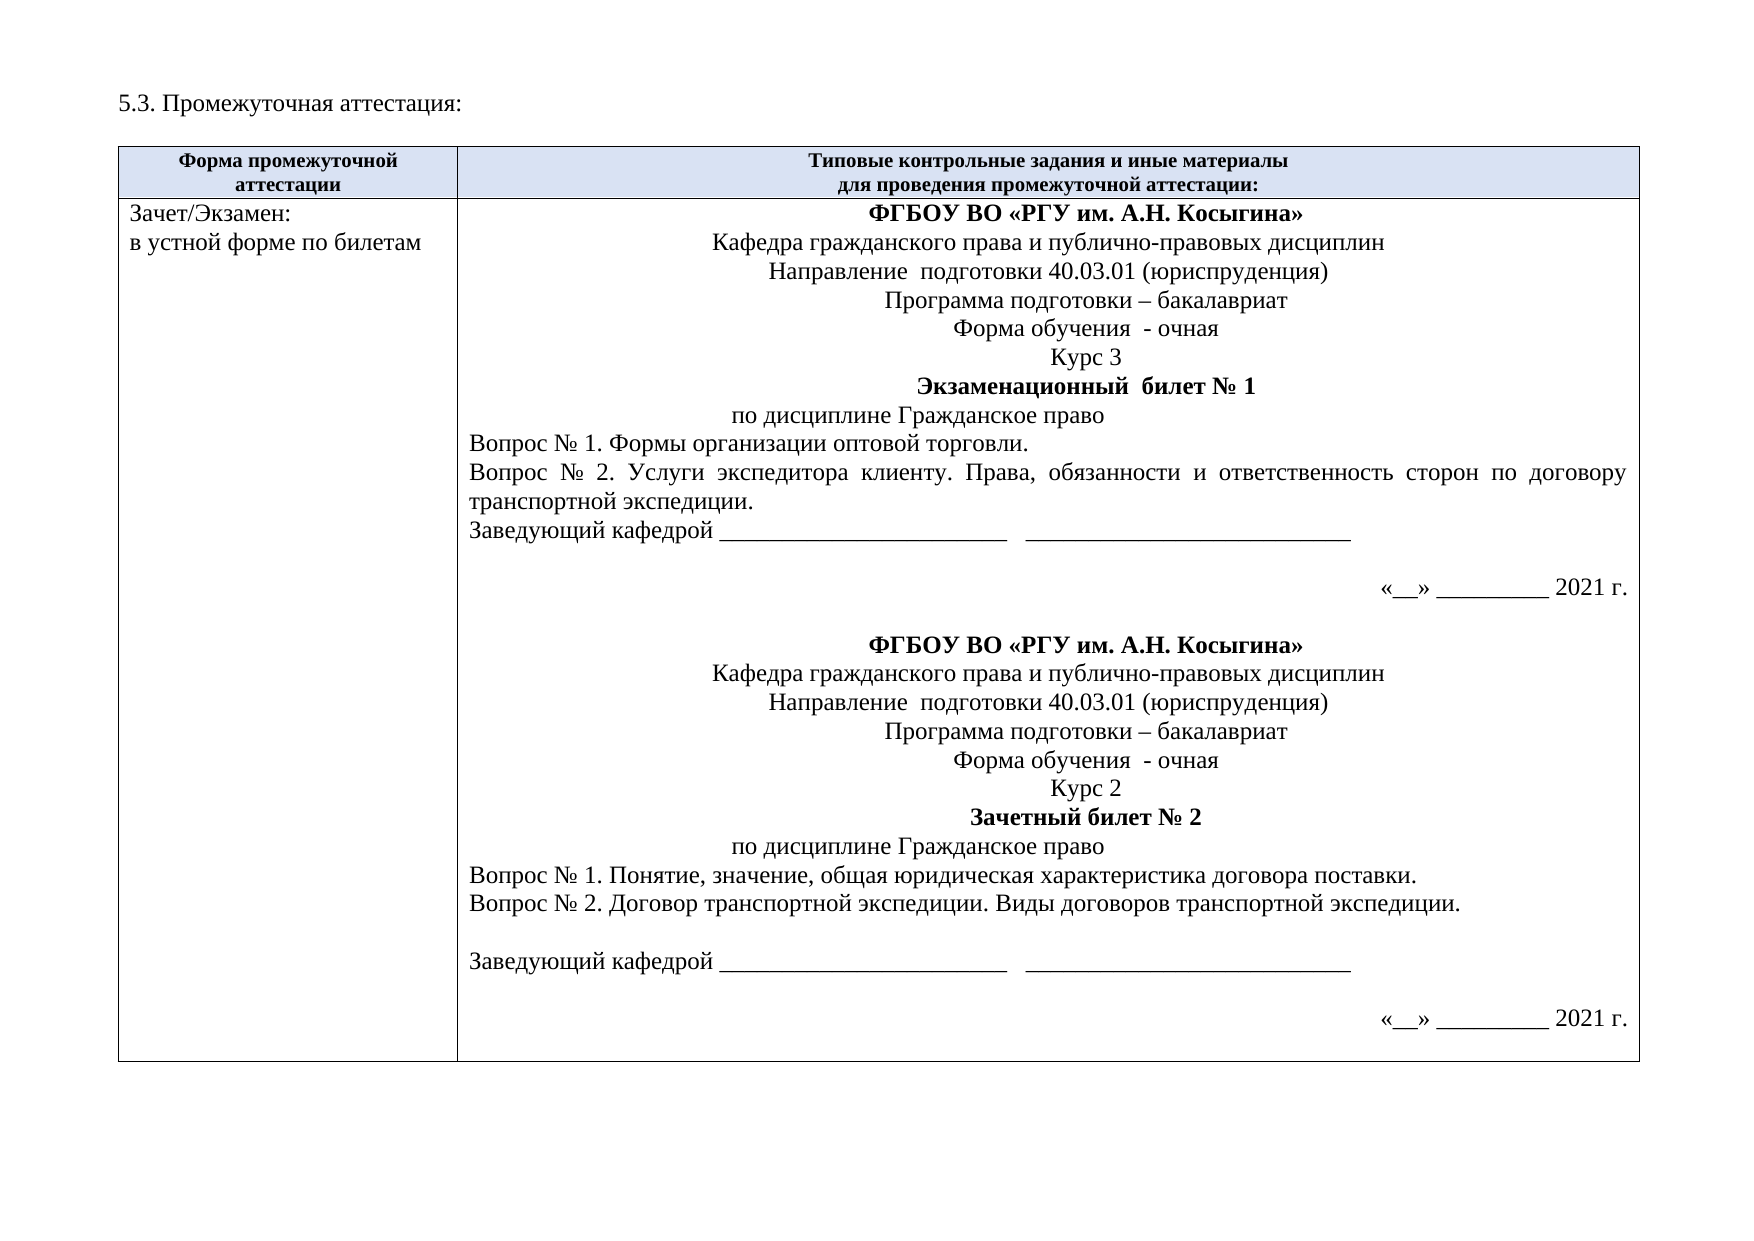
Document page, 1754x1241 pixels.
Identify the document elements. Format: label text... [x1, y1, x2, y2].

table_header Форма промежуточной аттестации [119, 147, 457, 197]
subtitle 5.3. Промежуточная аттестация: [118, 88, 1636, 117]
table_cell Зачет/Экзамен: в устной форме по билетам [119, 199, 457, 1061]
table_header Типовые контрольные задания и иные материалы для проведения промежуточной аттестации: [458, 147, 1639, 197]
table_cell ФГБОУ ВО «РГУ им. А.Н. Косыгина» Кафедра гражданского права и публично-правовых дисциплин Направление подготовки 40.03.01 (юриспруденция) Программа подготовки – бакалавриат Форма обучения - очная Курс 3 Экзаменационный билет № 1 по дисциплине Гражданское право Вопрос № 1. Формы организации оптовой торговли. Вопрос № 2. Услуги экспедитора клиенту. Права, обязанности и ответственность сторон по договору транспортной экспедиции. Заведующий кафедрой _______________________ __________________________ «__» _________ 2021 г. ФГБОУ ВО «РГУ им. А.Н. Косыгина» Кафедра гражданского права и публично-правовых дисциплин Направление подготовки 40.03.01 (юриспруденция) Программа подготовки – бакалавриат Форма обучения - очная Курс 2 Зачетный билет № 2 по дисциплине Гражданское право Вопрос № 1. Понятие, значение, общая юридическая характеристика договора поставки. Вопрос № 2. Договор транспортной экспедиции. Виды договоров транспортной экспедиции. Заведующий кафедрой _______________________ __________________________ «__» _________ 2021 г. [458, 199, 1639, 1061]
